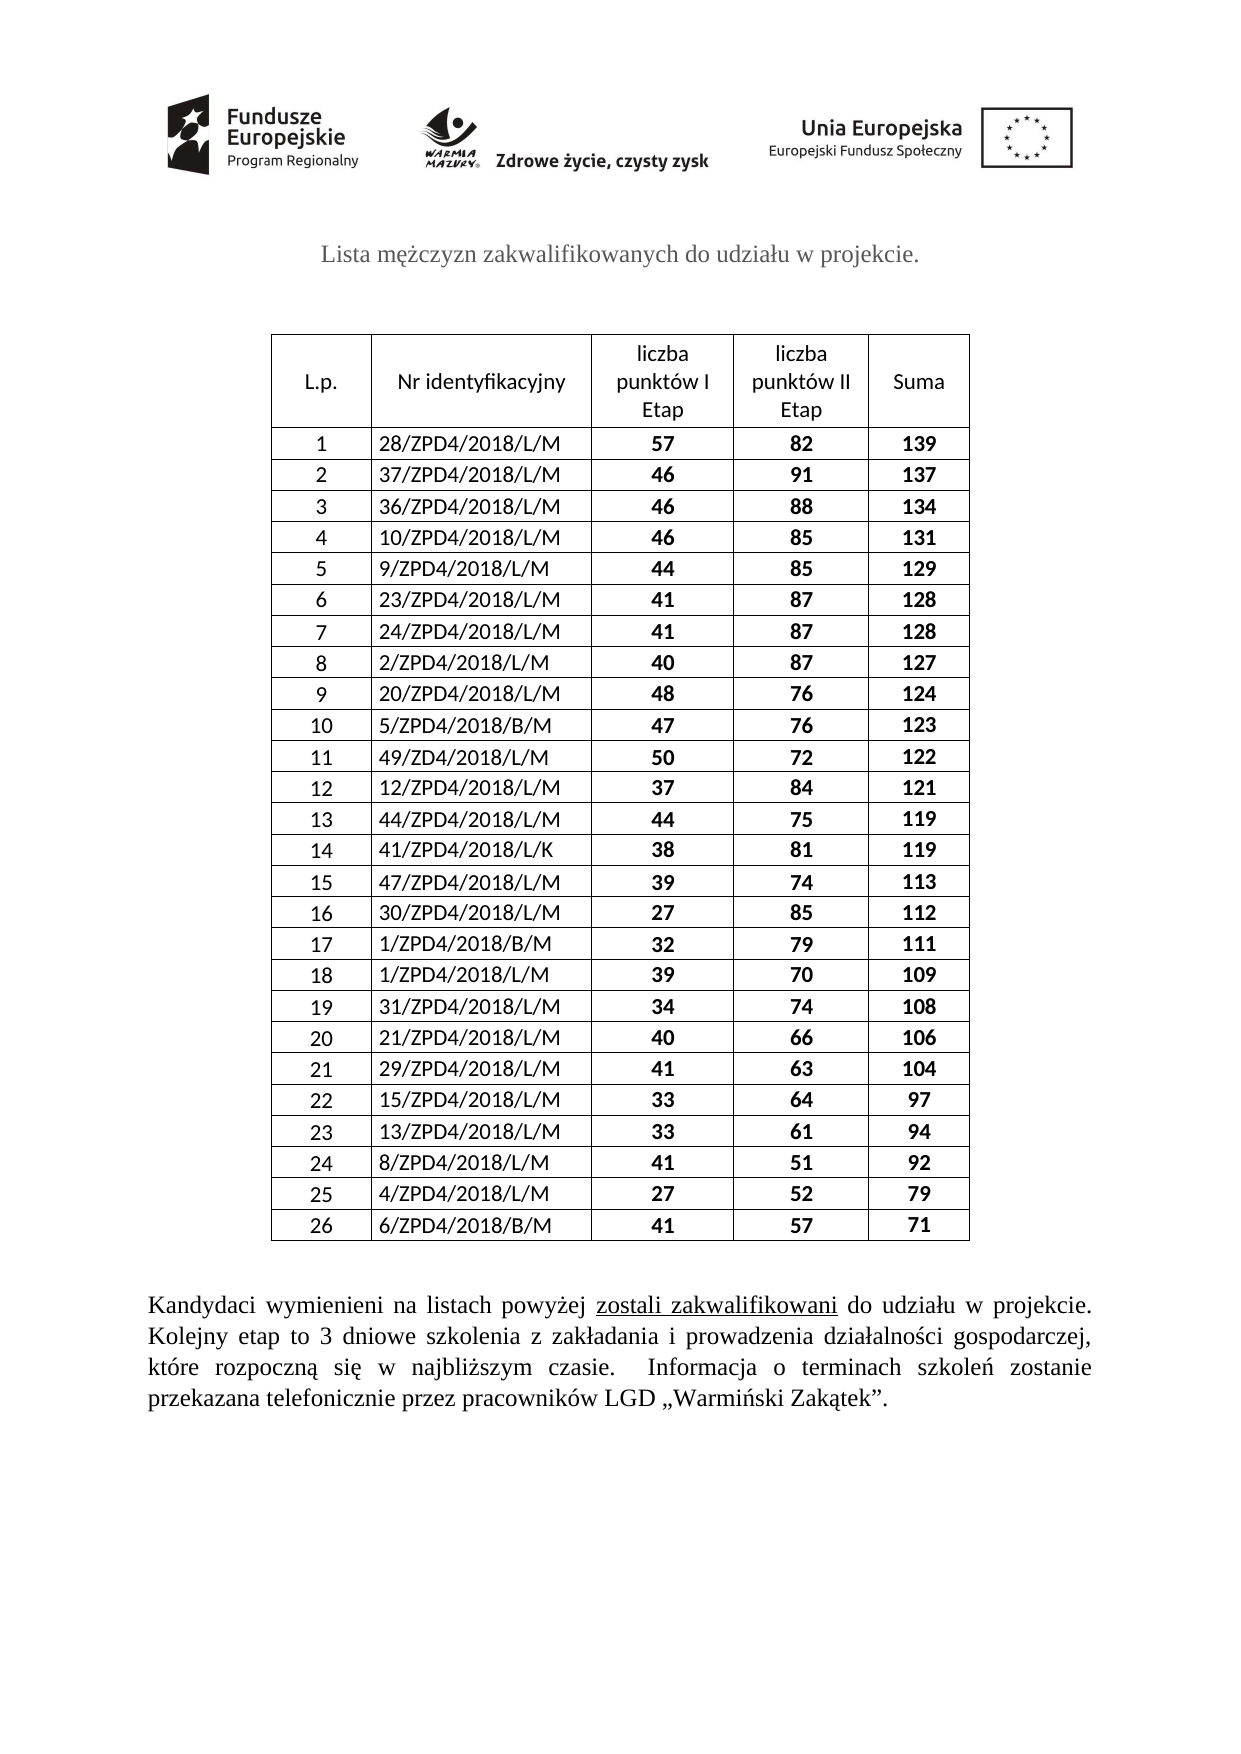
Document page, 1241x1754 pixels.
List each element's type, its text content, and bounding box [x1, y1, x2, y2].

table_cell 24 [272, 1147, 371, 1177]
table_cell 15/ZPD4/2018/L/M [372, 1085, 591, 1115]
table_cell 66 [734, 1022, 868, 1052]
table_cell 41 [592, 585, 733, 615]
table_cell 37/ZPD4/2018/L/M [372, 460, 591, 490]
text Kandydaci wymienieni na listach powyżej zostali zakwalifikowani do udziału w projekcie. Kolejny etap to 3 dniowe szkolenia z zakładania i prowadzenia działalności gospodarczej, które rozpoczną się w najbliższym czasie. Informacja o terminach szkoleń zostanie przekazana telefonicznie przez pracowników LGD „Warmiński Zakątek”. [148, 1290, 1093, 1412]
table_cell 31/ZPD4/2018/L/M [372, 991, 591, 1021]
table_cell 39 [592, 866, 733, 896]
table_cell 6 [272, 585, 371, 615]
table_header liczba punktów II Etap [734, 335, 868, 427]
table_cell 91 [734, 460, 868, 490]
table_cell 129 [869, 553, 969, 583]
table_cell 81 [734, 835, 868, 865]
table_cell 38 [592, 835, 733, 865]
table_cell 5/ZPD4/2018/B/M [372, 710, 591, 740]
table_cell 2 [272, 460, 371, 490]
picture [147, 73, 1093, 195]
table_cell 14 [272, 835, 371, 865]
table_cell 26 [272, 1210, 371, 1240]
table_cell 79 [734, 928, 868, 958]
table_cell 1/ZPD4/2018/L/M [372, 960, 591, 990]
table_cell 33 [592, 1085, 733, 1115]
table_cell 41/ZPD4/2018/L/K [372, 835, 591, 865]
table_cell 11 [272, 741, 371, 771]
table_cell 3 [272, 491, 371, 521]
table_cell 12/ZPD4/2018/L/M [372, 772, 591, 802]
table_cell 40 [592, 647, 733, 677]
table_cell 119 [869, 835, 969, 865]
table_cell 33 [592, 1116, 733, 1146]
table_header Nr identyfikacyjny [372, 335, 591, 427]
table_cell 128 [869, 616, 969, 646]
table_cell 6/ZPD4/2018/B/M [372, 1210, 591, 1240]
table_cell 137 [869, 460, 969, 490]
table_cell 82 [734, 428, 868, 458]
table_cell 13/ZPD4/2018/L/M [372, 1116, 591, 1146]
table_cell 16 [272, 897, 371, 927]
table_cell 94 [869, 1116, 969, 1146]
table_cell 36/ZPD4/2018/L/M [372, 491, 591, 521]
table_cell 48 [592, 678, 733, 708]
table_cell 25 [272, 1178, 371, 1208]
table_cell 21 [272, 1053, 371, 1083]
table_cell 122 [869, 741, 969, 771]
table_cell 19 [272, 991, 371, 1021]
table_cell 111 [869, 928, 969, 958]
table_cell 121 [869, 772, 969, 802]
table_cell 1/ZPD4/2018/B/M [372, 928, 591, 958]
table_cell 30/ZPD4/2018/L/M [372, 897, 591, 927]
table_cell 1 [272, 428, 371, 458]
table_cell 12 [272, 772, 371, 802]
table_cell 23 [272, 1116, 371, 1146]
table_cell 113 [869, 866, 969, 896]
table_cell 8/ZPD4/2018/L/M [372, 1147, 591, 1177]
table_cell 20 [272, 1022, 371, 1052]
table_cell 27 [592, 897, 733, 927]
table_cell 37 [592, 772, 733, 802]
table_cell 76 [734, 678, 868, 708]
table_cell 15 [272, 866, 371, 896]
table_cell 85 [734, 553, 868, 583]
table_cell 41 [592, 1210, 733, 1240]
table_cell 8 [272, 647, 371, 677]
table_cell 44/ZPD4/2018/L/M [372, 803, 591, 833]
table_cell 29/ZPD4/2018/L/M [372, 1053, 591, 1083]
table_cell 32 [592, 928, 733, 958]
table_cell 87 [734, 647, 868, 677]
table_cell 131 [869, 522, 969, 552]
table_cell 24/ZPD4/2018/L/M [372, 616, 591, 646]
table_cell 139 [869, 428, 969, 458]
table_cell 40 [592, 1022, 733, 1052]
table_cell 85 [734, 897, 868, 927]
table_cell 5 [272, 553, 371, 583]
table_cell 41 [592, 1147, 733, 1177]
table_cell 57 [592, 428, 733, 458]
table_cell 88 [734, 491, 868, 521]
table_header L.p. [272, 335, 371, 427]
table_cell 123 [869, 710, 969, 740]
table_cell 46 [592, 522, 733, 552]
table_cell 18 [272, 960, 371, 990]
table_cell 109 [869, 960, 969, 990]
table_cell 64 [734, 1085, 868, 1115]
table_cell 9 [272, 678, 371, 708]
table_cell 124 [869, 678, 969, 708]
table_cell 49/ZD4/2018/L/M [372, 741, 591, 771]
table_cell 75 [734, 803, 868, 833]
table_cell 71 [869, 1210, 969, 1240]
table_cell 108 [869, 991, 969, 1021]
table_cell 97 [869, 1085, 969, 1115]
table_cell 44 [592, 553, 733, 583]
table_cell 51 [734, 1147, 868, 1177]
table_cell 22 [272, 1085, 371, 1115]
table_cell 4/ZPD4/2018/L/M [372, 1178, 591, 1208]
table_cell 9/ZPD4/2018/L/M [372, 553, 591, 583]
table_cell 70 [734, 960, 868, 990]
table_cell 52 [734, 1178, 868, 1208]
table_cell 79 [869, 1178, 969, 1208]
table_cell 2/ZPD4/2018/L/M [372, 647, 591, 677]
table_cell 21/ZPD4/2018/L/M [372, 1022, 591, 1052]
table_cell 41 [592, 1053, 733, 1083]
table_header liczba punktów I Etap [592, 335, 733, 427]
table_cell 63 [734, 1053, 868, 1083]
table_cell 27 [592, 1178, 733, 1208]
table_cell 128 [869, 585, 969, 615]
table_header Suma [869, 335, 969, 427]
table_cell 28/ZPD4/2018/L/M [372, 428, 591, 458]
table_cell 119 [869, 803, 969, 833]
table_cell 127 [869, 647, 969, 677]
table_cell 92 [869, 1147, 969, 1177]
table_cell 47/ZPD4/2018/L/M [372, 866, 591, 896]
table_cell 87 [734, 616, 868, 646]
table_cell 44 [592, 803, 733, 833]
text Lista mężczyzn zakwalifikowanych do udziału w projekcie. [148, 239, 1093, 267]
table_cell 106 [869, 1022, 969, 1052]
table_cell 39 [592, 960, 733, 990]
table_cell 34 [592, 991, 733, 1021]
table_cell 72 [734, 741, 868, 771]
table_cell 7 [272, 616, 371, 646]
table_cell 13 [272, 803, 371, 833]
table_cell 47 [592, 710, 733, 740]
table_cell 41 [592, 616, 733, 646]
table_cell 20/ZPD4/2018/L/M [372, 678, 591, 708]
table_cell 112 [869, 897, 969, 927]
table_cell 46 [592, 460, 733, 490]
table_cell 74 [734, 991, 868, 1021]
table_cell 87 [734, 585, 868, 615]
table_cell 10/ZPD4/2018/L/M [372, 522, 591, 552]
table_cell 46 [592, 491, 733, 521]
table_cell 85 [734, 522, 868, 552]
table_cell 61 [734, 1116, 868, 1146]
table_cell 74 [734, 866, 868, 896]
table_cell 57 [734, 1210, 868, 1240]
table_cell 84 [734, 772, 868, 802]
table_cell 104 [869, 1053, 969, 1083]
table_cell 10 [272, 710, 371, 740]
table_cell 4 [272, 522, 371, 552]
table_cell 23/ZPD4/2018/L/M [372, 585, 591, 615]
table_cell 134 [869, 491, 969, 521]
table_cell 50 [592, 741, 733, 771]
table_cell 17 [272, 928, 371, 958]
table_cell 76 [734, 710, 868, 740]
